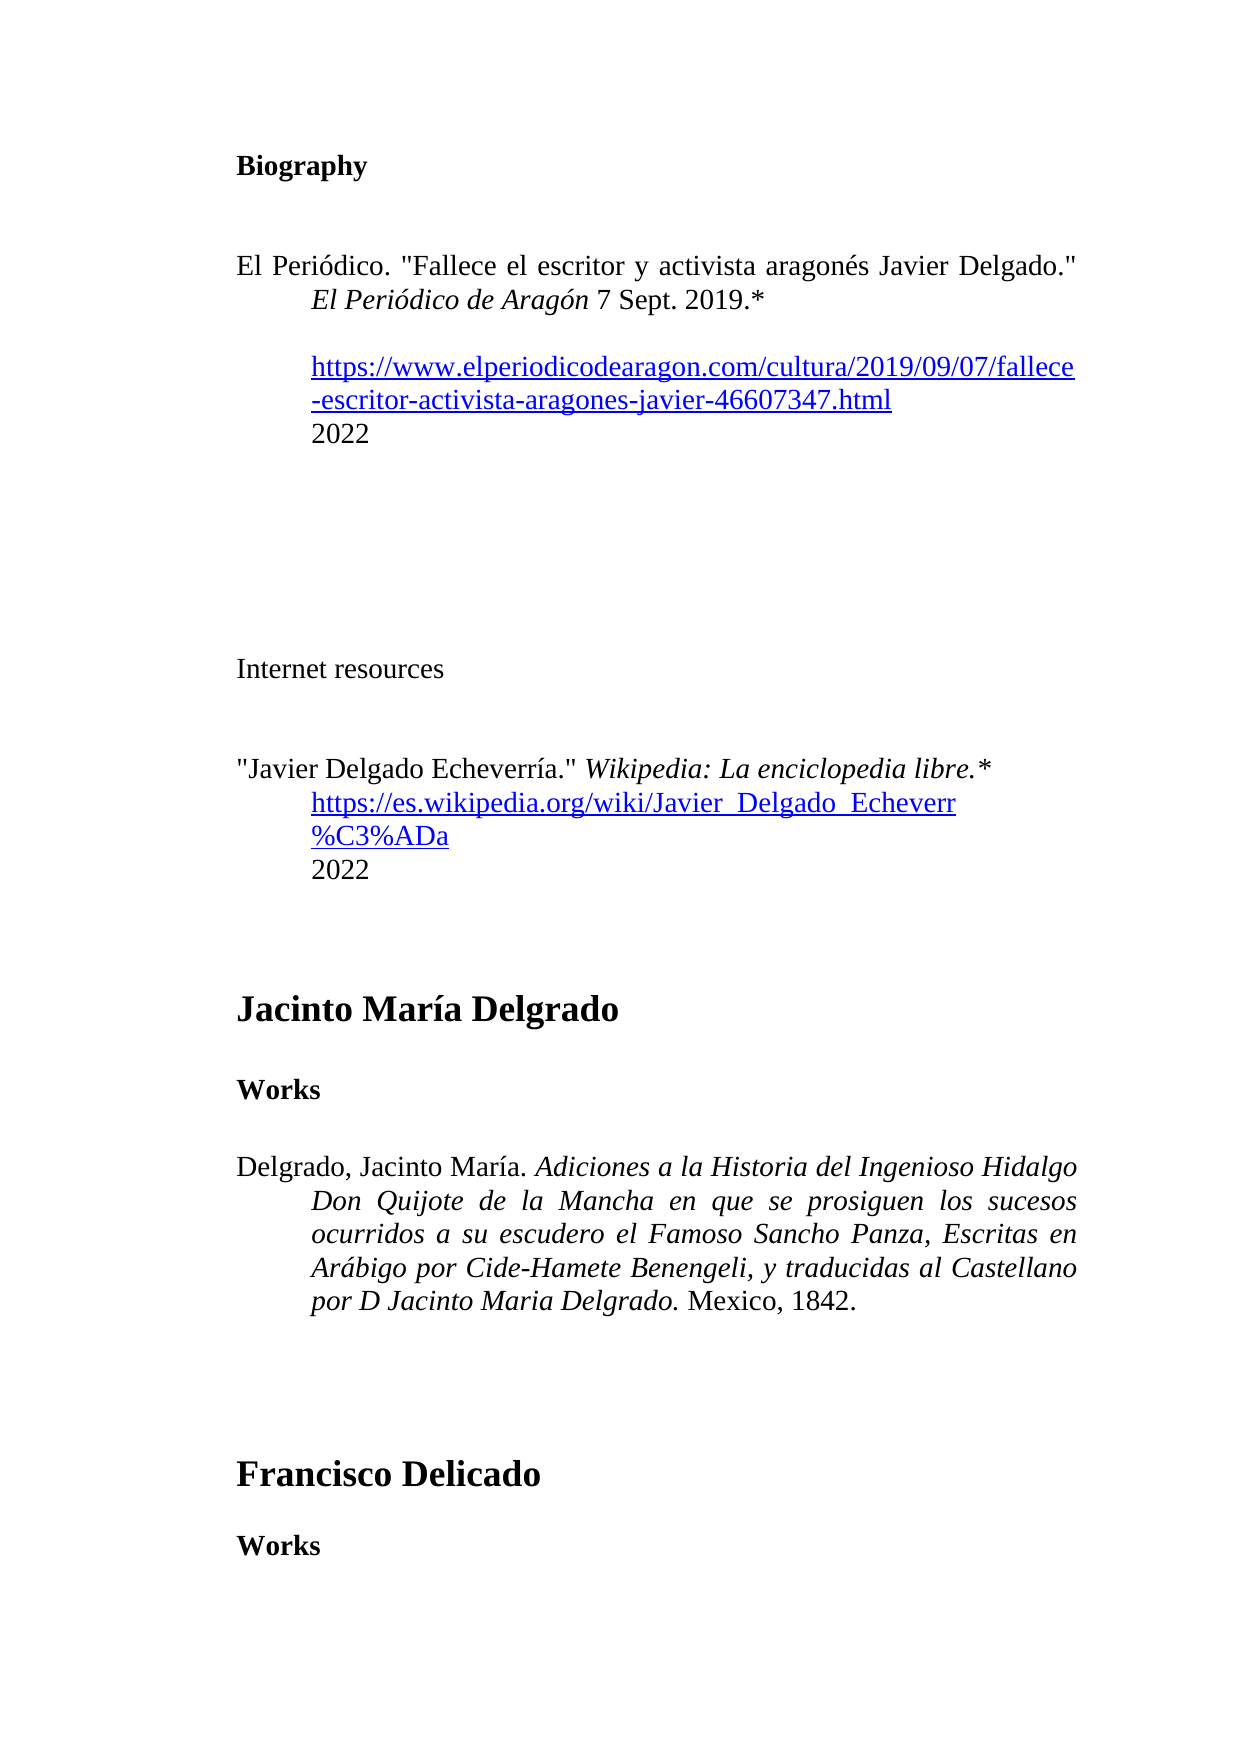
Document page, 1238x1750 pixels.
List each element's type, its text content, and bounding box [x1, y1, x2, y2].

text Jacinto María Delgrado [236, 986, 1078, 1029]
text 2022 [236, 416, 1078, 449]
text Internet resources [236, 651, 1078, 684]
text Francisco Delicado [236, 1451, 1078, 1494]
text 2022 [236, 852, 1078, 886]
text Works [236, 1528, 1078, 1561]
text "Javier Delgado Echeverría." Wikipedia: La enciclopedia libre.* [236, 751, 1078, 785]
text https://www.elperiodicodearagon.com/cultura/2019/09/07/fallece-escritor-activista-aragones-javier-46607347.html [236, 315, 1078, 416]
text https://es.wikipedia.org/wiki/Javier_Delgado_Echeverr%C3%ADa [236, 785, 1078, 852]
text Delgrado, Jacinto María. Adiciones a la Historia del Ingenioso Hidalgo Don Quijote de la Mancha en que se prosiguen los sucesos ocurridos a su escudero el Famoso Sancho Panza, Escritas en Arábigo por Cide-Hamete Benengeli, y traducidas al Castellano por D Jacinto Maria Delgrado. Mexico, 1842. [236, 1149, 1078, 1317]
text El Periódico. "Fallece el escritor y activista aragonés Javier Delgado." El Periódico de Aragón 7 Sept. 2019.* [236, 248, 1078, 315]
text Biography [236, 148, 1078, 181]
text Works [236, 1072, 1078, 1106]
